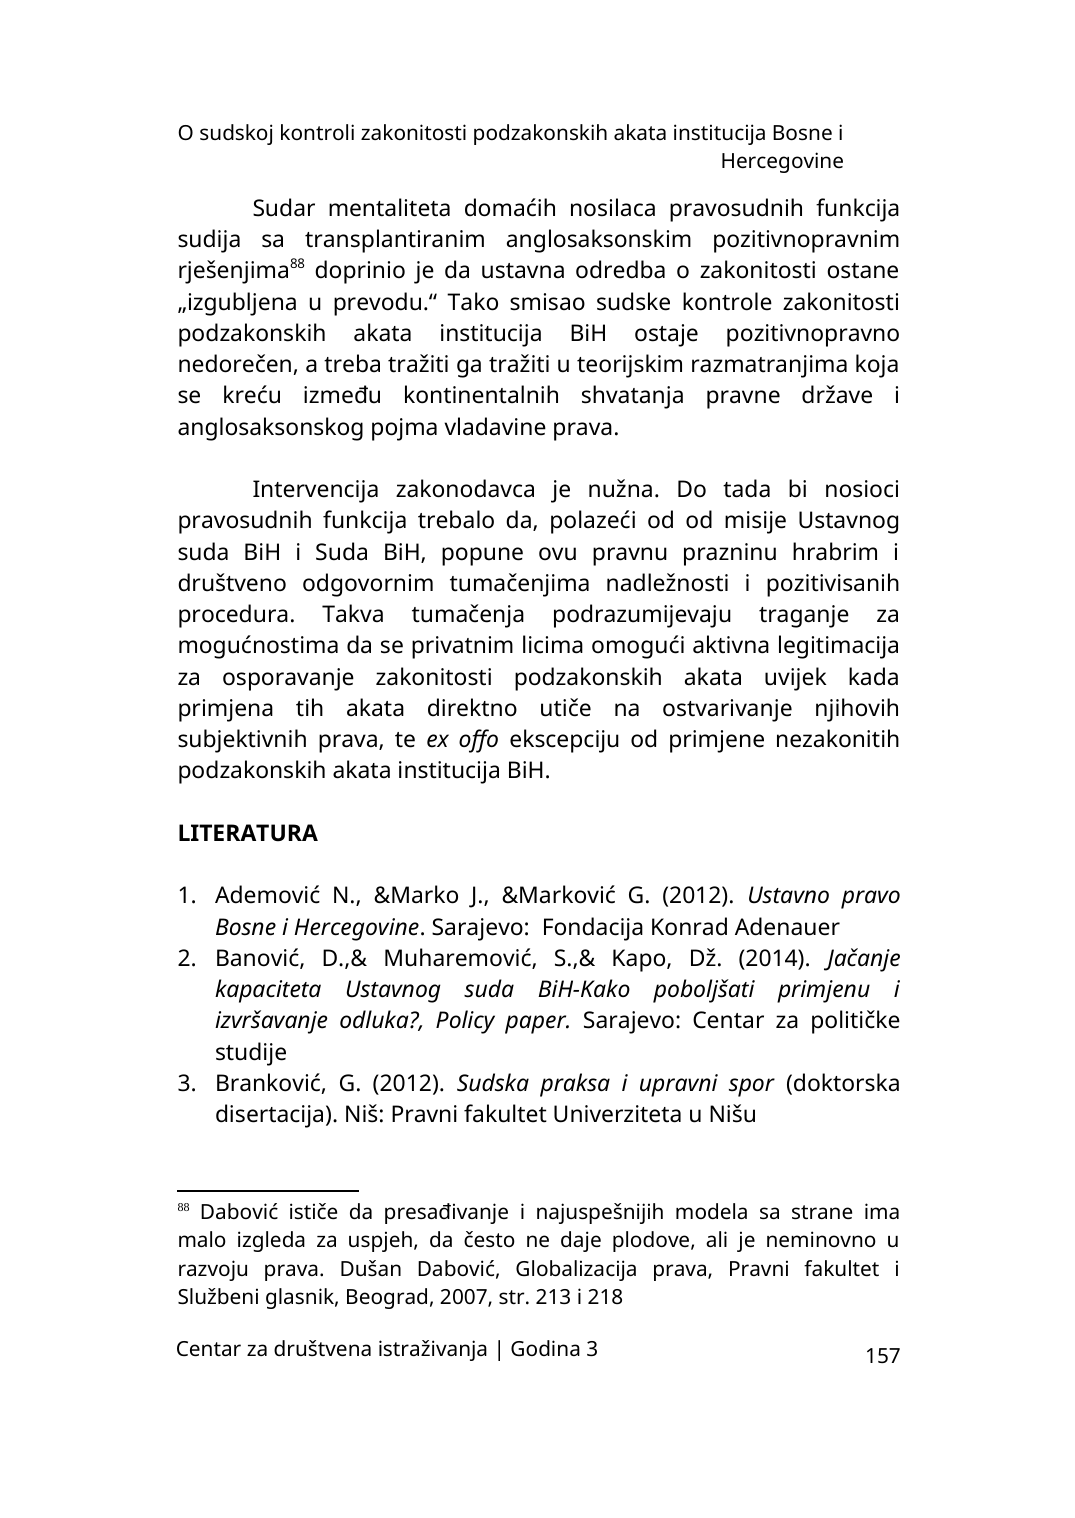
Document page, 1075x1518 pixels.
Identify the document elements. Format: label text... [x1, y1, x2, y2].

text LITERATURA [177, 817, 901, 848]
text Sudar mentaliteta domaćih nosilaca pravosudnih funkcija sudija sa transplantiranim anglosaksonskim pozitivnopravnim rješenjima doprinio je da ustavna odredba o zakonitosti ostane „izgubljena u prevodu.“ Tako smisao sudske kontrole zakonitosti podzakonskih akata institucija BiH ostaje pozitivnopravno nedorečen, a treba tražiti ga tražiti u teorijskim razmatranjima koja se kreću između kontinentalnih shvatanja pravne države i anglosaksonskog pojma vladavine prava. [177, 192, 901, 442]
list Ademović N., &Marko J., &Marković G. (2012). Ustavno pravo Bosne i Hercegovine. Sarajevo: Fondacija Konrad Adenauer [177, 879, 901, 942]
list Banović, D.,& Muharemović, S.,& Kapo, Dž. (2014). Jačanje kapaciteta Ustavnog suda BiH-Kako poboljšati primjenu i izvršavanje odluka?, Policy paper. Sarajevo: Centar za političke studije [177, 942, 901, 1067]
text Intervencija zakonodavca je nužna. Do tada bi nosioci pravosudnih funkcija trebalo da, polazeći od od misije Ustavnog suda BiH i Suda BiH, popune ovu pravnu prazninu hrabrim i društveno odgovornim tumačenjima nadležnosti i pozitivisanih procedura. Takva tumačenja podrazumijevaju traganje za mogućnostima da se privatnim licima omogući aktivna legitimacija za osporavanje zakonitosti podzakonskih akata uvijek kada primjena tih akata direktno utiče na ostvarivanje njihovih subjektivnih prava, te ex offo ekscepciju od primjene nezakonitih podzakonskih akata institucija BiH. [177, 473, 901, 786]
list Branković, G. (2012). Sudska praksa i upravni spor (doktorska disertacija). Niš: Pravni fakultet Univerziteta u Nišu [177, 1067, 901, 1129]
